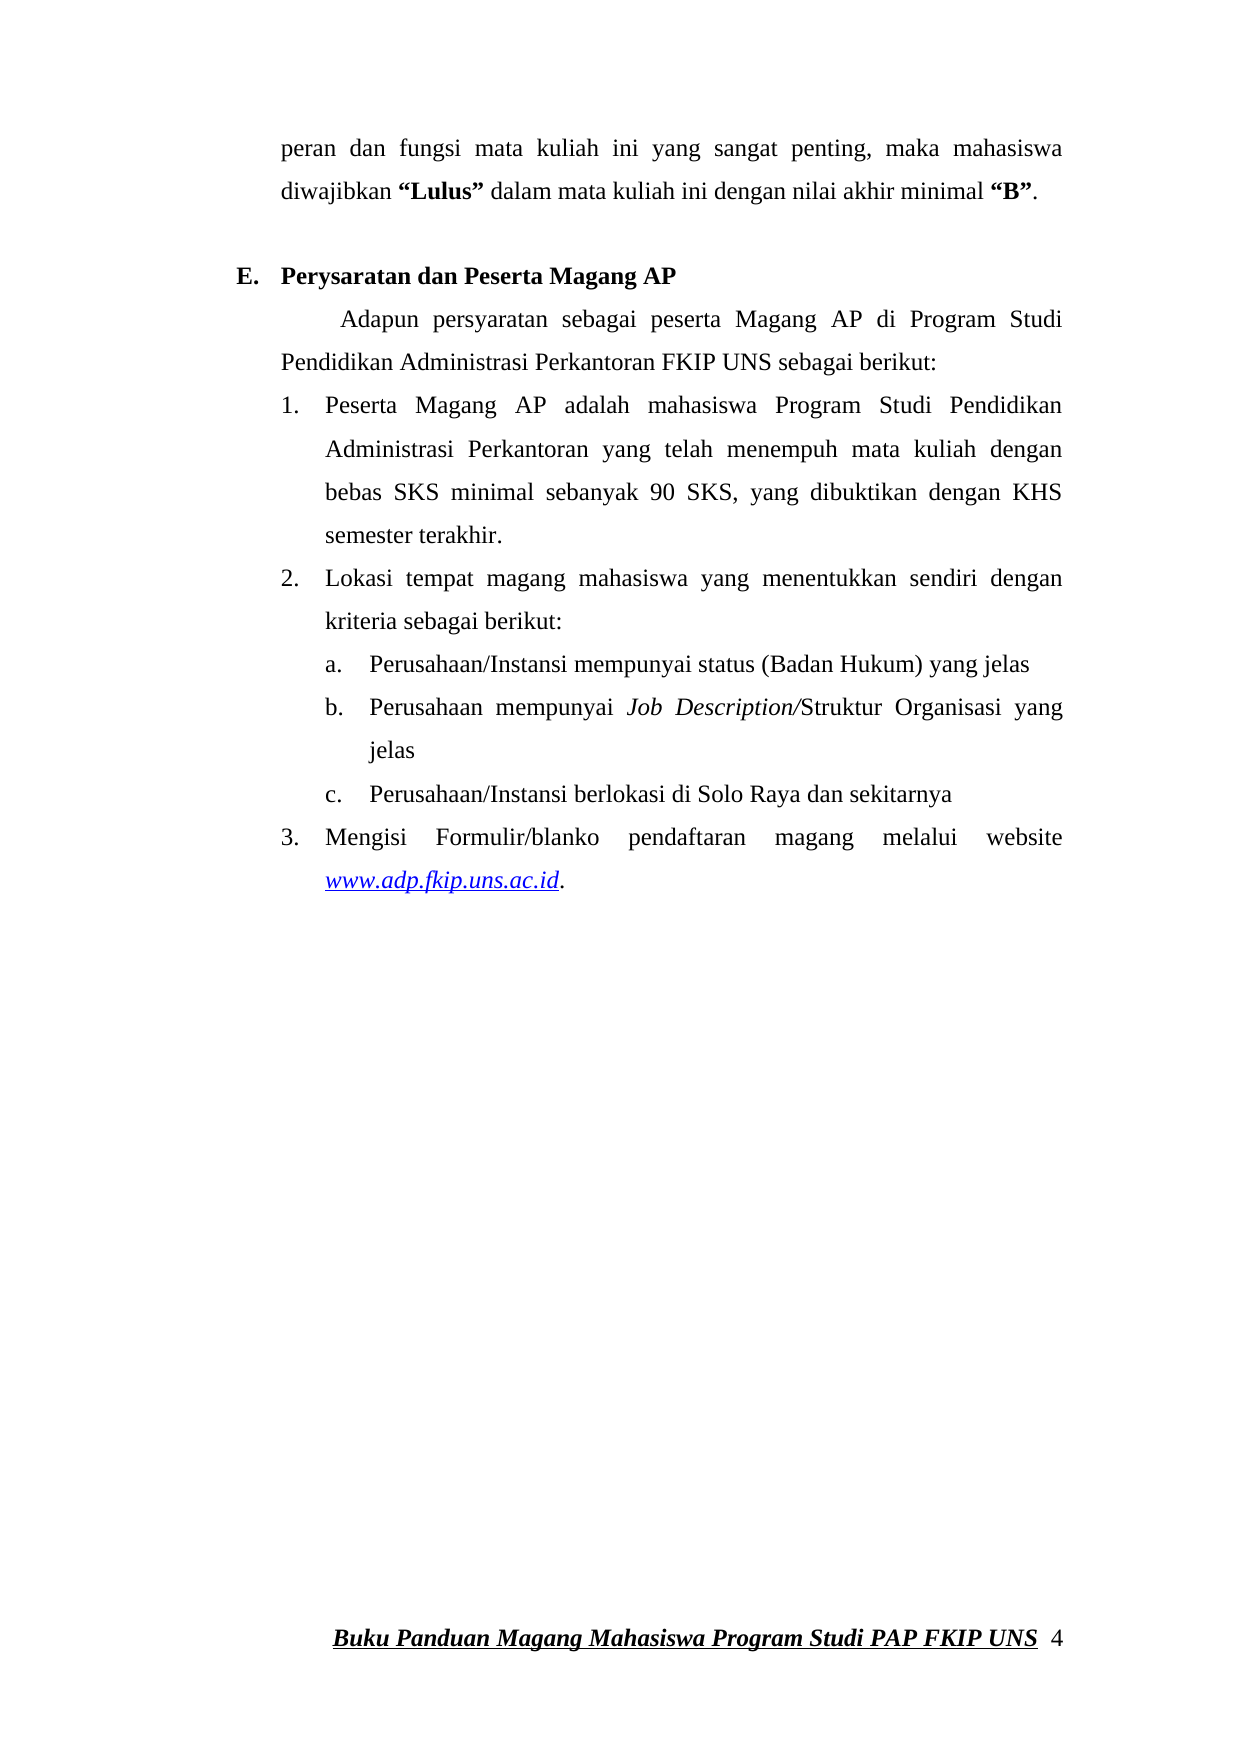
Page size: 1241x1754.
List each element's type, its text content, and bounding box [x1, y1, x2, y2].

list Peserta Magang AP adalah mahasiswa Program Studi Pendidikan Administrasi Perkantoran yang telah menempuh mata kuliah dengan bebas SKS minimal sebanyak 90 SKS, yang dibuktikan dengan KHS semester terakhir. [281, 391, 1063, 549]
list Lokasi tempat magang mahasiswa yang menentukkan sendiri dengan kriteria sebagai berikut: [281, 563, 1063, 635]
list Perysaratan dan Peserta Magang AP [236, 261, 1063, 290]
list Perusahaan/Instansi berlokasi di Solo Raya dan sekitarnya [325, 779, 1063, 807]
list Perusahaan mempunyai Job Description/Struktur Organisasi yang jelas [325, 692, 1063, 764]
list Perusahaan/Instansi mempunyai status (Badan Hukum) yang jelas [325, 649, 1063, 678]
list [281, 133, 1063, 205]
list Mengisi Formulir/blanko pendaftaran magang melalui website www.adp.fkip.uns.ac.id. [281, 822, 1063, 894]
list Adapun persyaratan sebagai peserta Magang AP di Program Studi Pendidikan Administrasi Perkantoran FKIP UNS sebagai berikut: [281, 304, 1063, 376]
